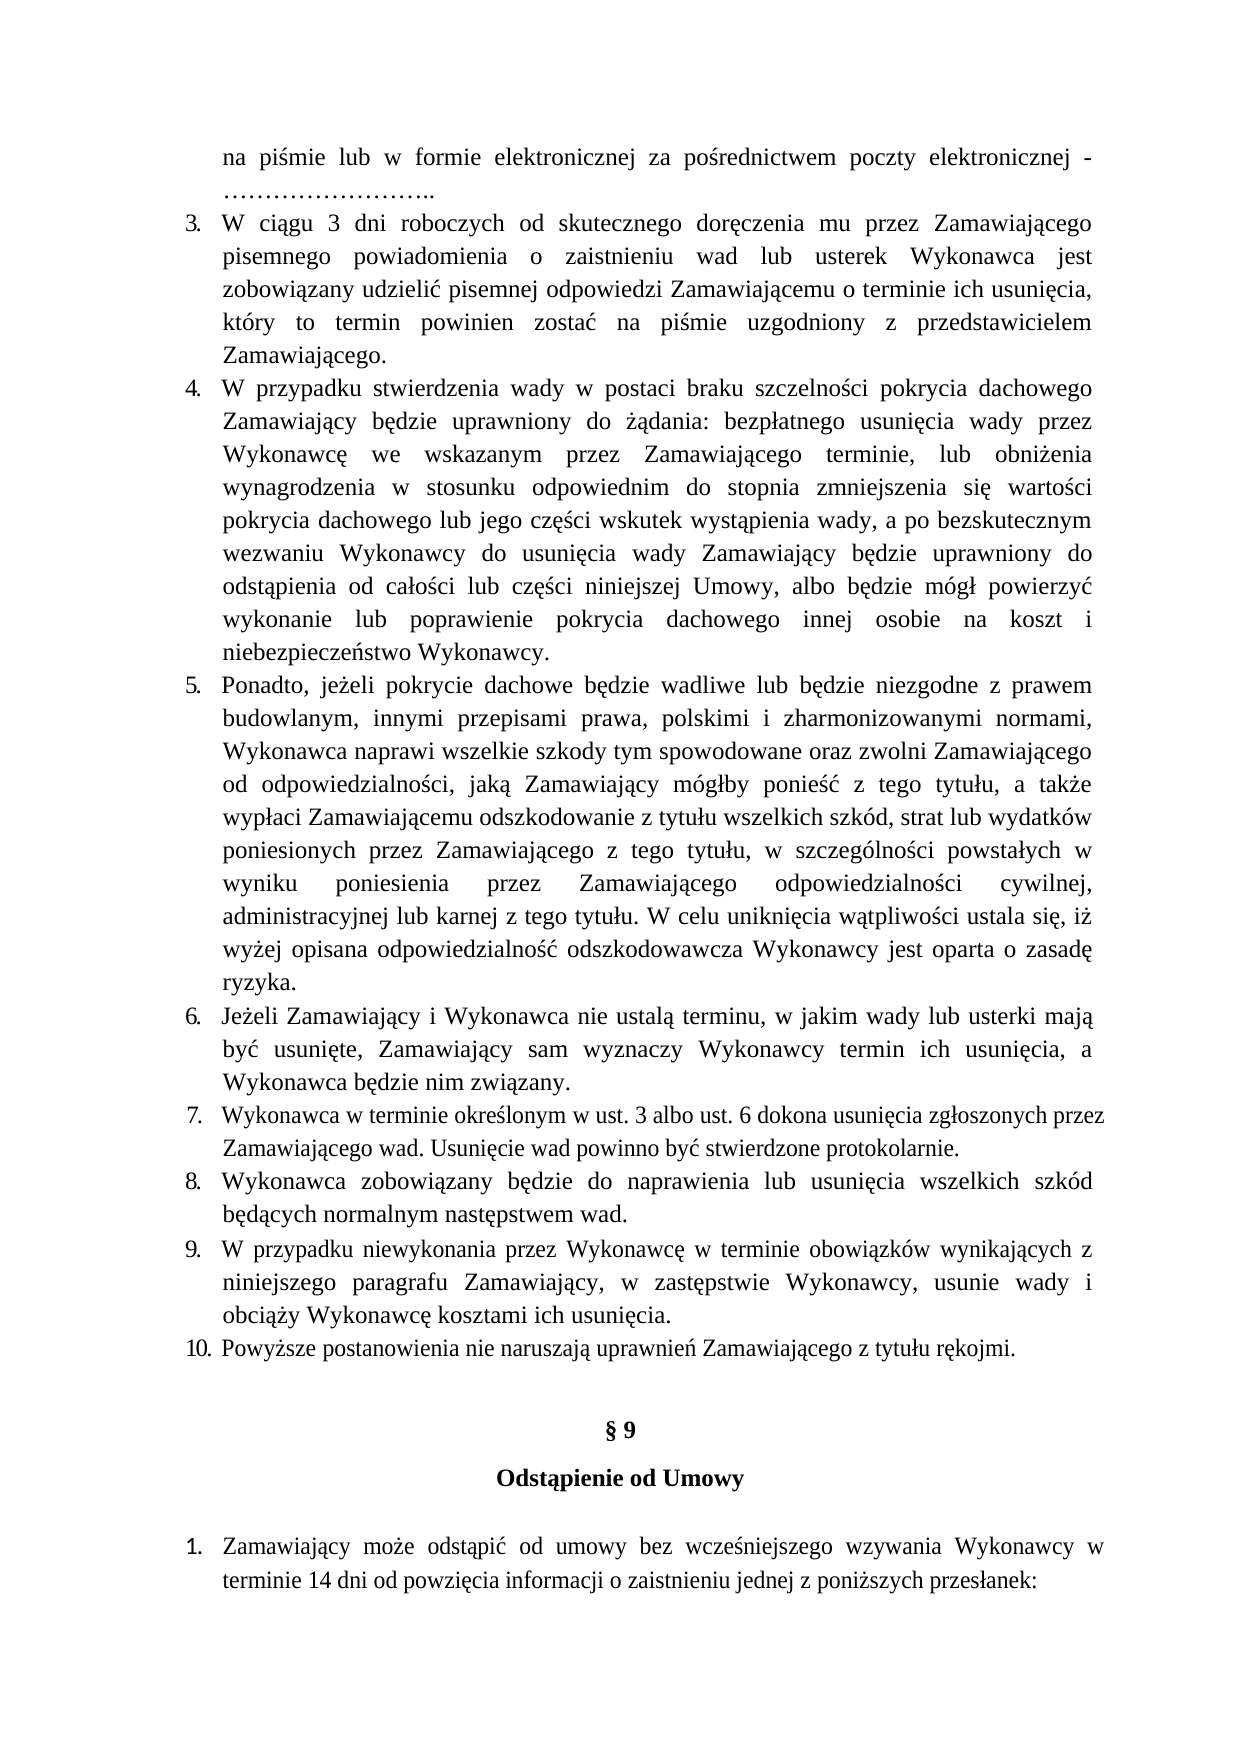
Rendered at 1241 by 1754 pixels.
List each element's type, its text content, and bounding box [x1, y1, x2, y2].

list W ciągu 3 dni roboczych od skutecznego doręczenia mu przez Zamawiającego pisemnego powiadomienia o zaistnieniu wad lub usterek Wykonawca jest zobowiązany udzielić pisemnej odpowiedzi Zamawiającemu o terminie ich usunięcia, który to termin powinien zostać na piśmie uzgodniony z przedstawicielem Zamawiającego. [185, 208, 1093, 368]
list W przypadku niewykonania przez Wykonawcę w terminie obowiązków wynikających z niniejszego paragrafu Zamawiający, w zastępstwie Wykonawcy, usunie wady i obciąży Wykonawcę kosztami ich usunięcia. [185, 1234, 1093, 1329]
list Jeżeli Zamawiający i Wykonawca nie ustalą terminu, w jakim wady lub usterki mają być usunięte, Zamawiający sam wyznaczy Wykonawcy termin ich usunięcia, a Wykonawca będzie nim związany. [185, 1001, 1093, 1096]
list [185, 142, 1093, 203]
list Zamawiający może odstąpić od umowy bez wcześniejszego wzywania Wykonawcy w terminie 14 dni od powzięcia informacji o zaistnieniu jednej z poniższych przesłanek: [185, 1530, 1105, 1594]
list Wykonawca w terminie określonym w ust. 3 albo ust. 6 dokona usunięcia zgłoszonych przez Zamawiającego wad. Usunięcie wad powinno być stwierdzone protokolarnie. [186, 1100, 1105, 1162]
list Wykonawca zobowiązany będzie do naprawienia lub usunięcia wszelkich szkód będących normalnym następstwem wad. [185, 1166, 1093, 1228]
subtitle § 9 [180, 1415, 1060, 1443]
list Powyższe postanowienia nie naruszają uprawnień Zamawiającego z tytułu rękojmi. [185, 1333, 1105, 1362]
text Odstąpienie od Umowy [180, 1463, 1060, 1492]
list W przypadku stwierdzenia wady w postaci braku szczelności pokrycia dachowego Zamawiający będzie uprawniony do żądania: bezpłatnego usunięcia wady przez Wykonawcę we wskazanym przez Zamawiającego terminie, lub obniżenia wynagrodzenia w stosunku odpowiednim do stopnia zmniejszenia się wartości pokrycia dachowego lub jego części wskutek wystąpienia wady, a po bezskutecznym wezwaniu Wykonawcy do usunięcia wady Zamawiający będzie uprawniony do odstąpienia od całości lub części niniejszej Umowy, albo będzie mógł powierzyć wykonanie lub poprawienie pokrycia dachowego innej osobie na koszt i niebezpieczeństwo Wykonawcy. [185, 373, 1093, 666]
list Ponadto, jeżeli pokrycie dachowe będzie wadliwe lub będzie niezgodne z prawem budowlanym, innymi przepisami prawa, polskimi i zharmonizowanymi normami, Wykonawca naprawi wszelkie szkody tym spowodowane oraz zwolni Zamawiającego od odpowiedzialności, jaką Zamawiający mógłby ponieść z tego tytułu, a także wypłaci Zamawiającemu odszkodowanie z tytułu wszelkich szkód, strat lub wydatków poniesionych przez Zamawiającego z tego tytułu, w szczególności powstałych w wyniku poniesienia przez Zamawiającego odpowiedzialności cywilnej, administracyjnej lub karnej z tego tytułu. W celu uniknięcia wątpliwości ustala się, iż wyżej opisana odpowiedzialność odszkodowawcza Wykonawcy jest oparta o zasadę ryzyka. [185, 670, 1093, 996]
